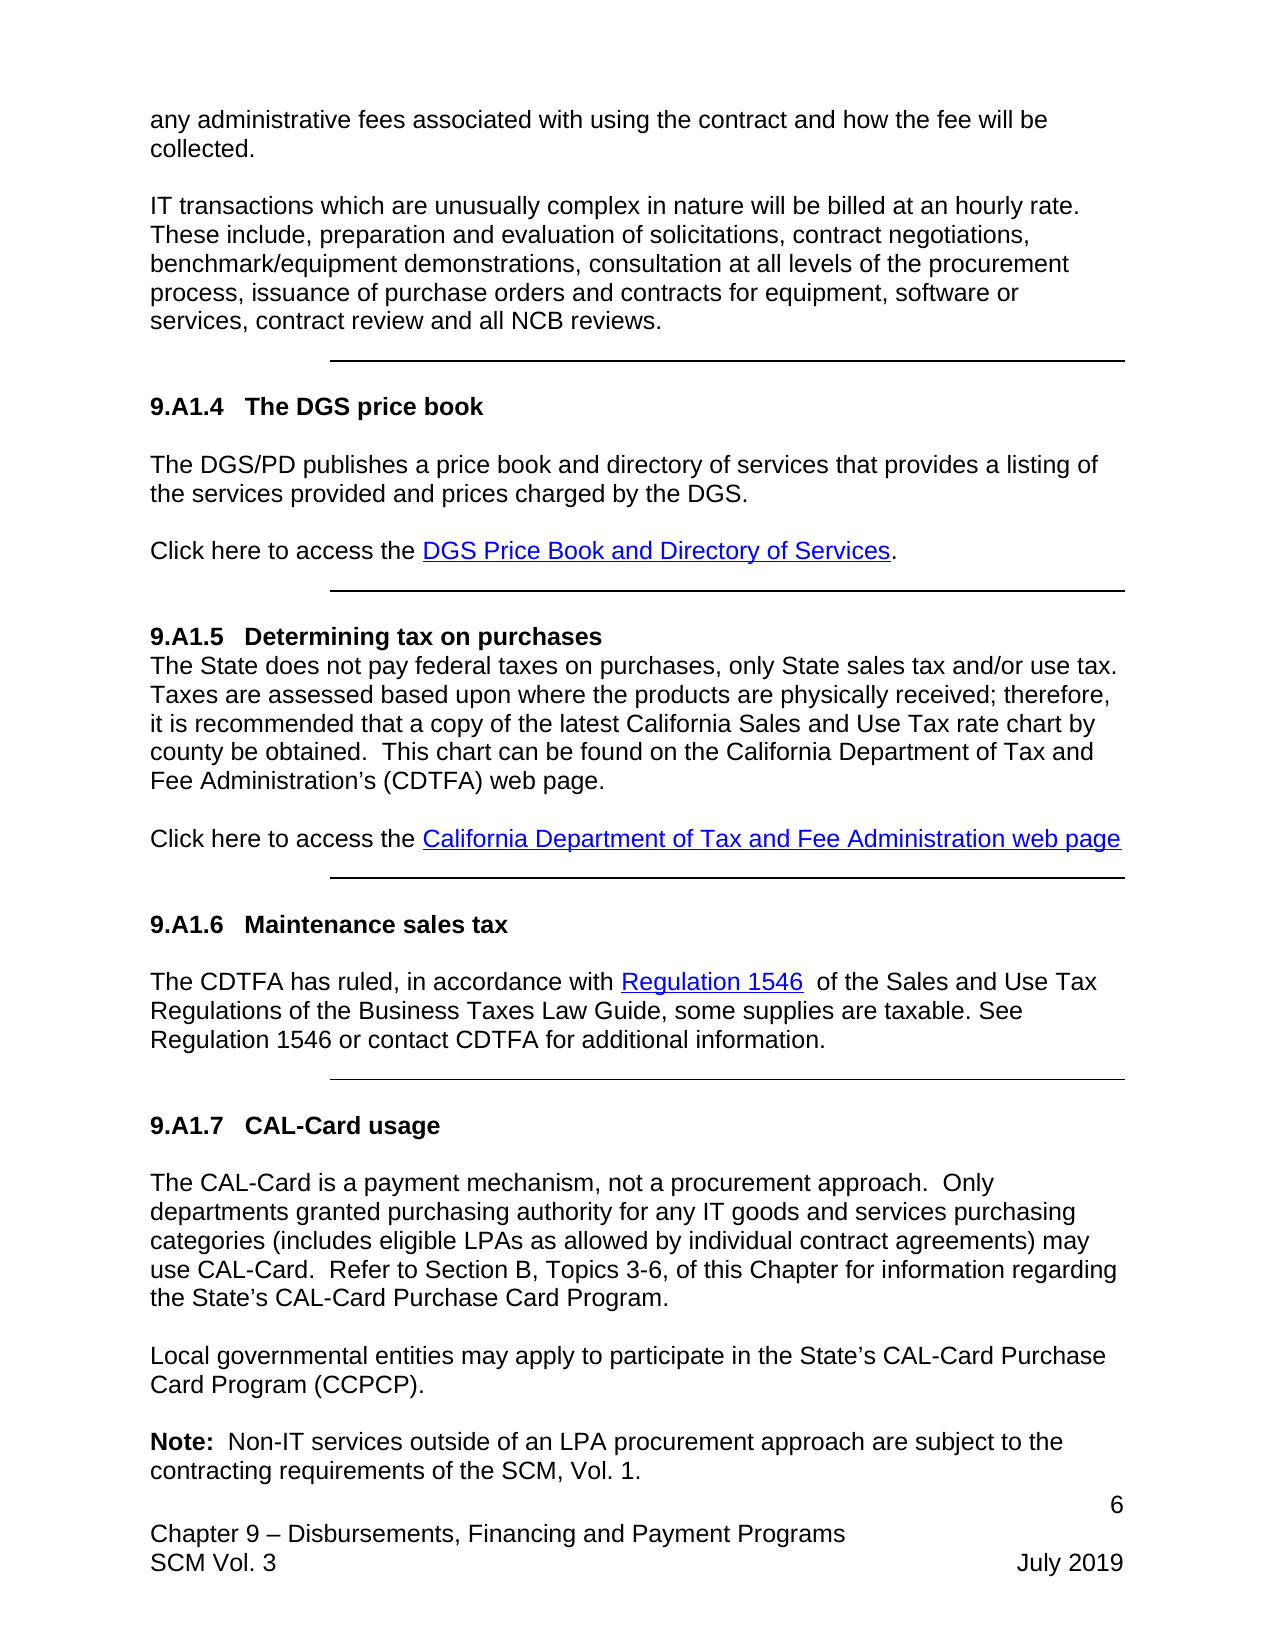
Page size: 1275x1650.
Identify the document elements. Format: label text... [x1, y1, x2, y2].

subtitle 9.A1.4 The DGS price book [150, 392, 1125, 421]
list Click here to access the California Department of Tax and Fee Administration web page [150, 823, 1125, 852]
list The CDTFA has ruled, in accordance with Regulation 1546 of the Sales and Use Tax Regulations of the Business Taxes Law Guide, some supplies are taxable. See Regulation 1546 or contact CDTFA for additional information. [150, 967, 1125, 1053]
subtitle 9.A1.5 Determining tax on purchases [150, 622, 1125, 651]
text Local governmental entities may apply to participate in the State’s CAL-Card Purchase Card Program (CCPCP). [150, 1341, 1125, 1427]
list IT transactions which are unusually complex in nature will be billed at an hourly rate. These include, preparation and evaluation of solicitations, contract negotiations, benchmark/equipment demonstrations, consultation at all levels of the procurement process, issuance of purchase orders and contracts for equipment, software or services, contract review and all NCB reviews. [150, 191, 1125, 335]
subtitle 9.A1.6 Maintenance sales tax [150, 910, 1125, 938]
text The CAL-Card is a payment mechanism, not a procurement approach. Only departments granted purchasing authority for any IT goods and services purchasing categories (includes eligible LPAs as allowed by individual contract agreements) may use CAL-Card. Refer to Section B, Topics 3-6, of this Chapter for information regarding the State’s CAL-Card Purchase Card Program. [150, 1168, 1125, 1312]
text The State does not pay federal taxes on purchases, only State sales tax and/or use tax. Taxes are assessed based upon where the products are physically received; therefore, it is recommended that a copy of the latest California Sales and Use Tax rate chart by county be obtained. This chart can be found on the California Department of Tax and Fee Administration’s (CDTFA) web page. [150, 651, 1125, 795]
text The DGS/PD publishes a price book and directory of services that provides a listing of the services provided and prices charged by the DGS. [150, 450, 1125, 507]
list Click here to access the DGS Price Book and Directory of Services. [150, 536, 1125, 565]
subtitle 9.A1.7 CAL-Card usage [150, 1111, 1125, 1139]
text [150, 105, 1125, 162]
text Note: Non-IT services outside of an LPA procurement approach are subject to the contracting requirements of the SCM, Vol. 1. [150, 1427, 1125, 1484]
